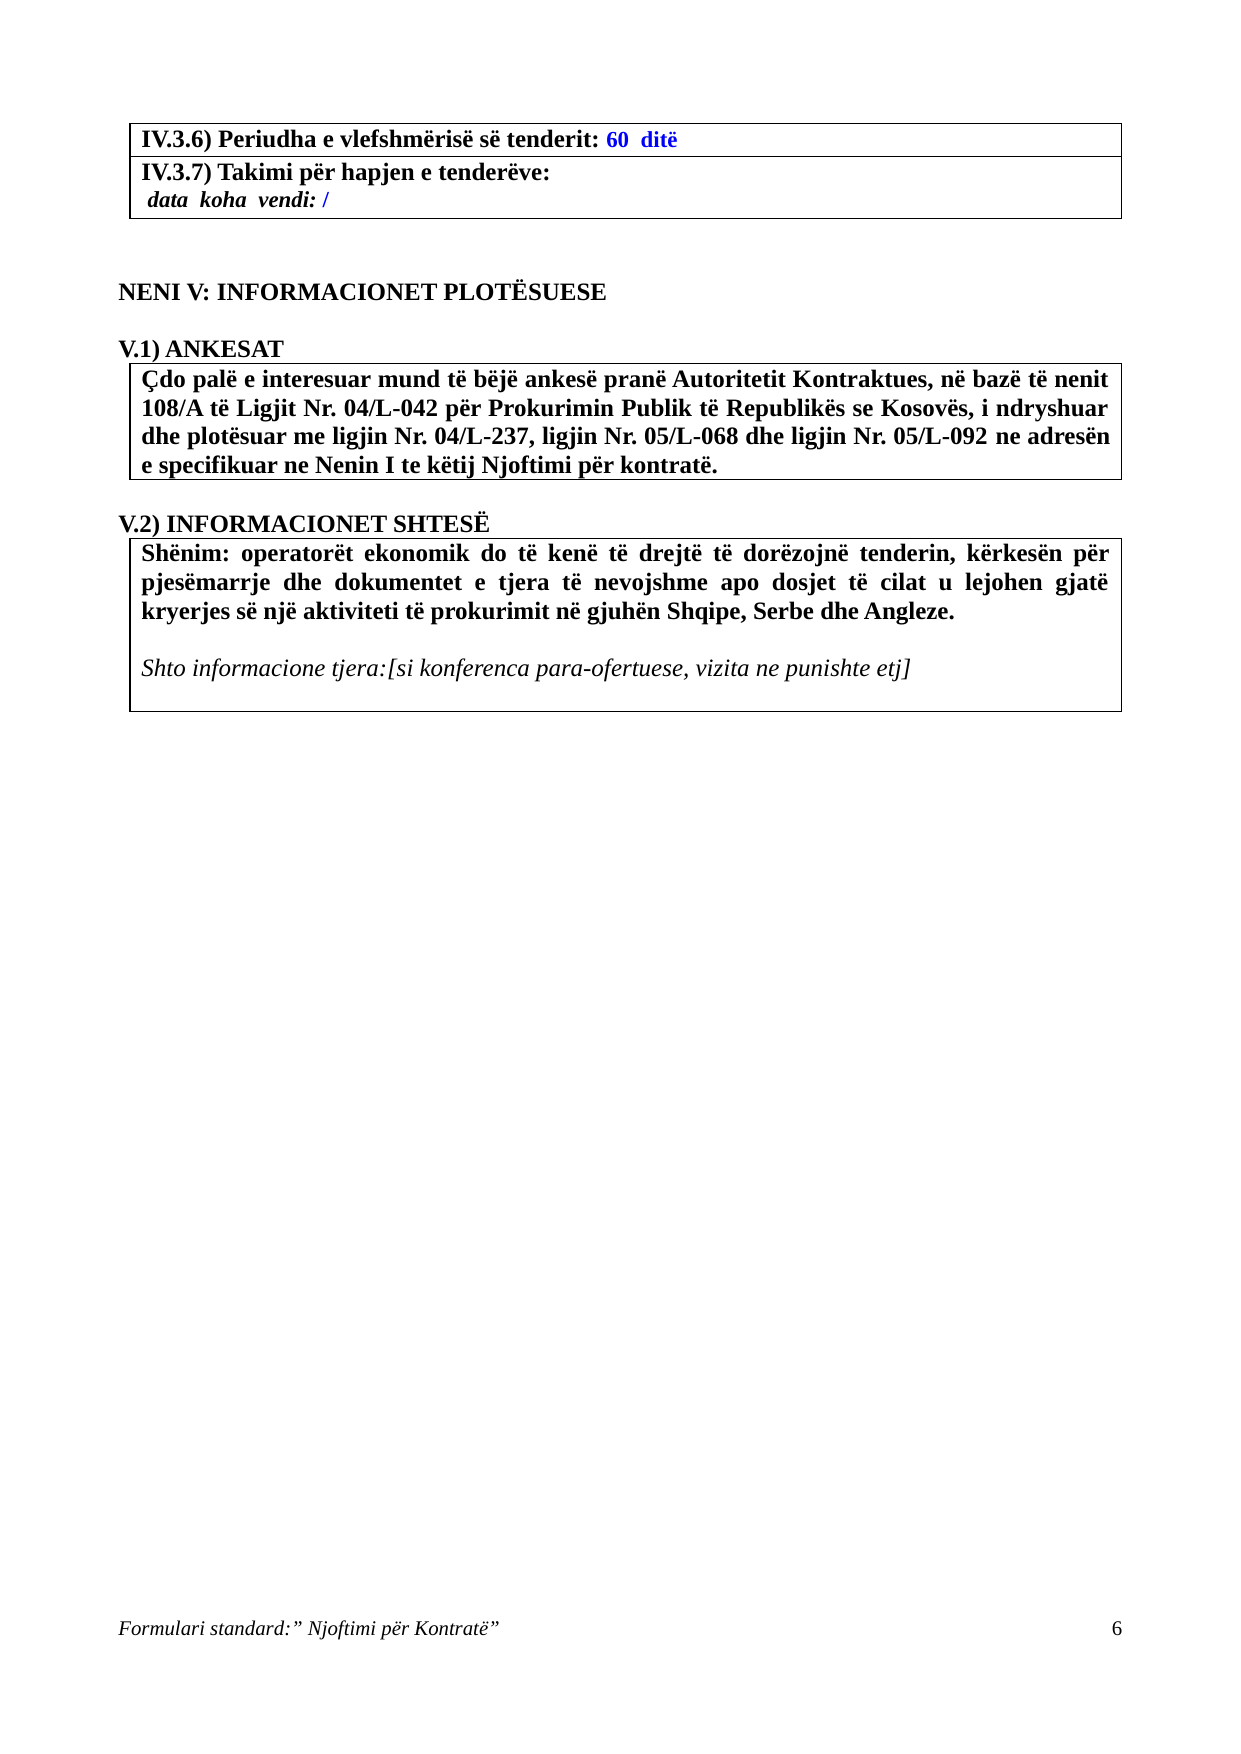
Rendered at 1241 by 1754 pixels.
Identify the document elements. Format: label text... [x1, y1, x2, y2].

table_cell IV.3.6) Periudha e vlefshmërisë së tenderit: 60 ditë [131, 124, 1121, 156]
table_header Çdo palë e interesuar mund të bëjë ankesë pranë Autoritetit Kontraktues, në bazë të nenit 108/A të Ligjit Nr. 04/L-042 për Prokurimin Publik të Republikës se Kosovës, i ndryshuar dhe plotësuar me ligjin Nr. 04/L-237, ligjin Nr. 05/L-068 dhe ligjin Nr. 05/L-092 ne adresën e specifikuar ne Nenin I te këtij Njoftimi për kontratë. [131, 364, 1121, 479]
text V.2) INFORMACIONET SHTESË [118, 509, 1122, 537]
text NENI V: INFORMACIONET PLOTËSUESE [118, 277, 1122, 305]
table_cell IV.3.7) Takimi për hapjen e tenderëve: data koha vendi: / [131, 157, 1121, 218]
text V.1) ANKESAT [118, 334, 1122, 363]
table_header Shënim: operatorët ekonomik do të kenë të drejtë të dorëzojnë tenderin, kërkesën për pjesëmarrje dhe dokumentet e tjera të nevojshme apo dosjet të cilat u lejohen gjatë kryerjes së një aktiviteti të prokurimit në gjuhën Shqipe, Serbe dhe Angleze. Shto informacione tjera:[si konferenca para-ofertuese, vizita ne punishte etj] [131, 539, 1121, 711]
